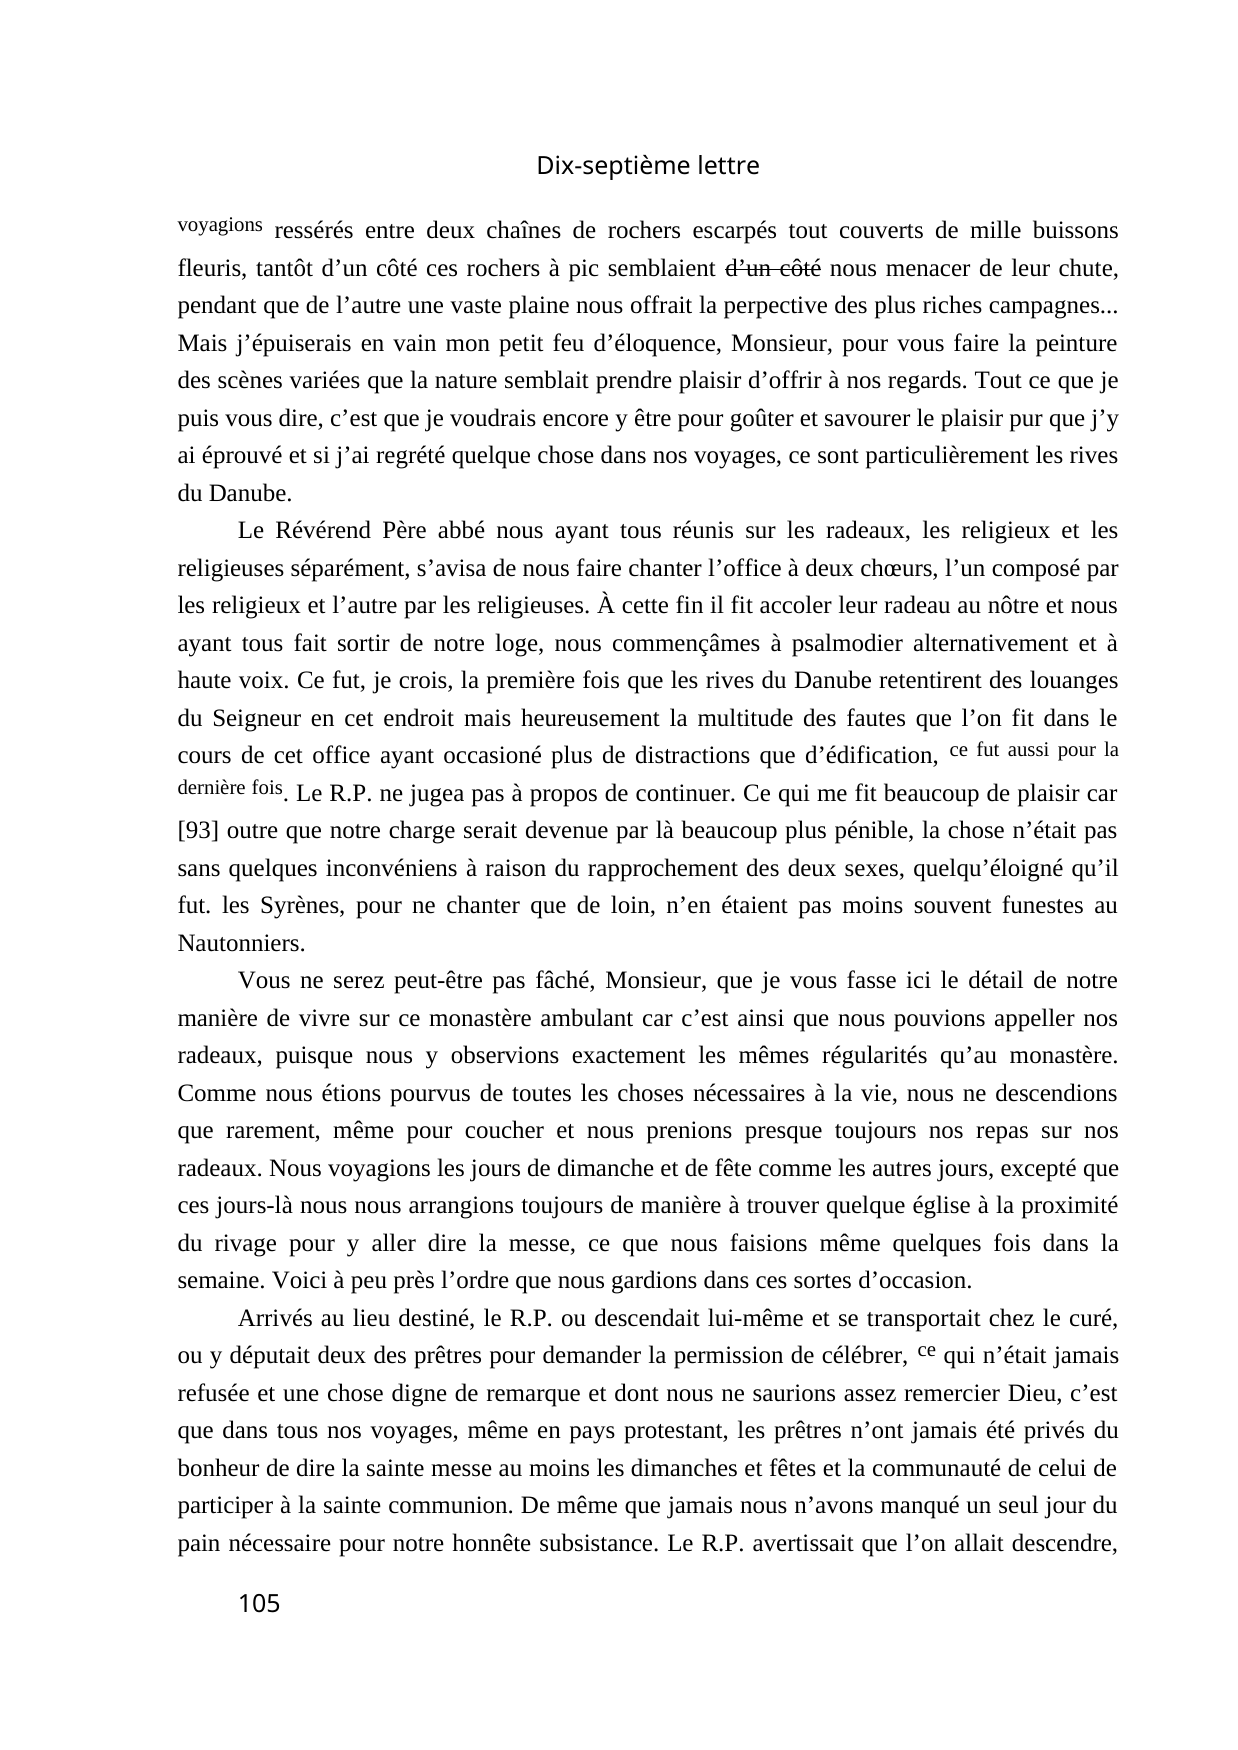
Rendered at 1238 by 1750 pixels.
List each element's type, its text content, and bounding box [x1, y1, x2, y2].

text Vous ne serez peut-être pas fâché, Monsieur, que je vous fasse ici le détail de notre manière de vivre sur ce monastère ambulant car c’est ainsi que nous pouvions appeller nos radeaux, puisque nous y observions exactement les mêmes régularités qu’au monastère. Comme nous étions pourvus de toutes les choses nécessaires à la vie, nous ne descendions que rarement, même pour coucher et nous prenions presque toujours nos repas sur nos radeaux. Nous voyagions les jours de dimanche et de fête comme les autres jours, excepté que ces jours-là nous nous arrangions toujours de manière à trouver quelque église à la proximité du rivage pour y aller dire la messe, ce que nous faisions même quelques fois dans la semaine. Voici à peu près l’ordre que nous gardions dans ces sortes d’occasion. [177, 957, 1119, 1294]
text Le Révérend Père abbé nous ayant tous réunis sur les radeaux, les religieux et les religieuses séparément, s’avisa de nous faire chanter l’office à deux chœurs, l’un composé par les religieux et l’autre par les religieuses. À cette fin il fit accoler leur radeau au nôtre et nous ayant tous fait sortir de notre loge, nous commençâmes à psalmodier alternativement et à haute voix. Ce fut, je crois, la première fois que les rives du Danube retentirent des louanges du Seigneur en cet endroit mais heureusement la multitude des fautes que l’on fit dans le cours de cet office ayant occasioné plus de distractions que d’édification, ce fut aussi pour la dernière fois. Le R.P. ne jugea pas à propos de continuer. Ce qui me fit beaucoup de plaisir car [93] outre que notre charge serait devenue par là beaucoup plus pénible, la chose n’était pas sans quelques inconvéniens à raison du rapprochement des deux sexes, quelqu’éloigné qu’il fut. les Syrènes, pour ne chanter que de loin, n’en étaient pas moins souvent funestes au Nautonniers. [177, 507, 1119, 957]
